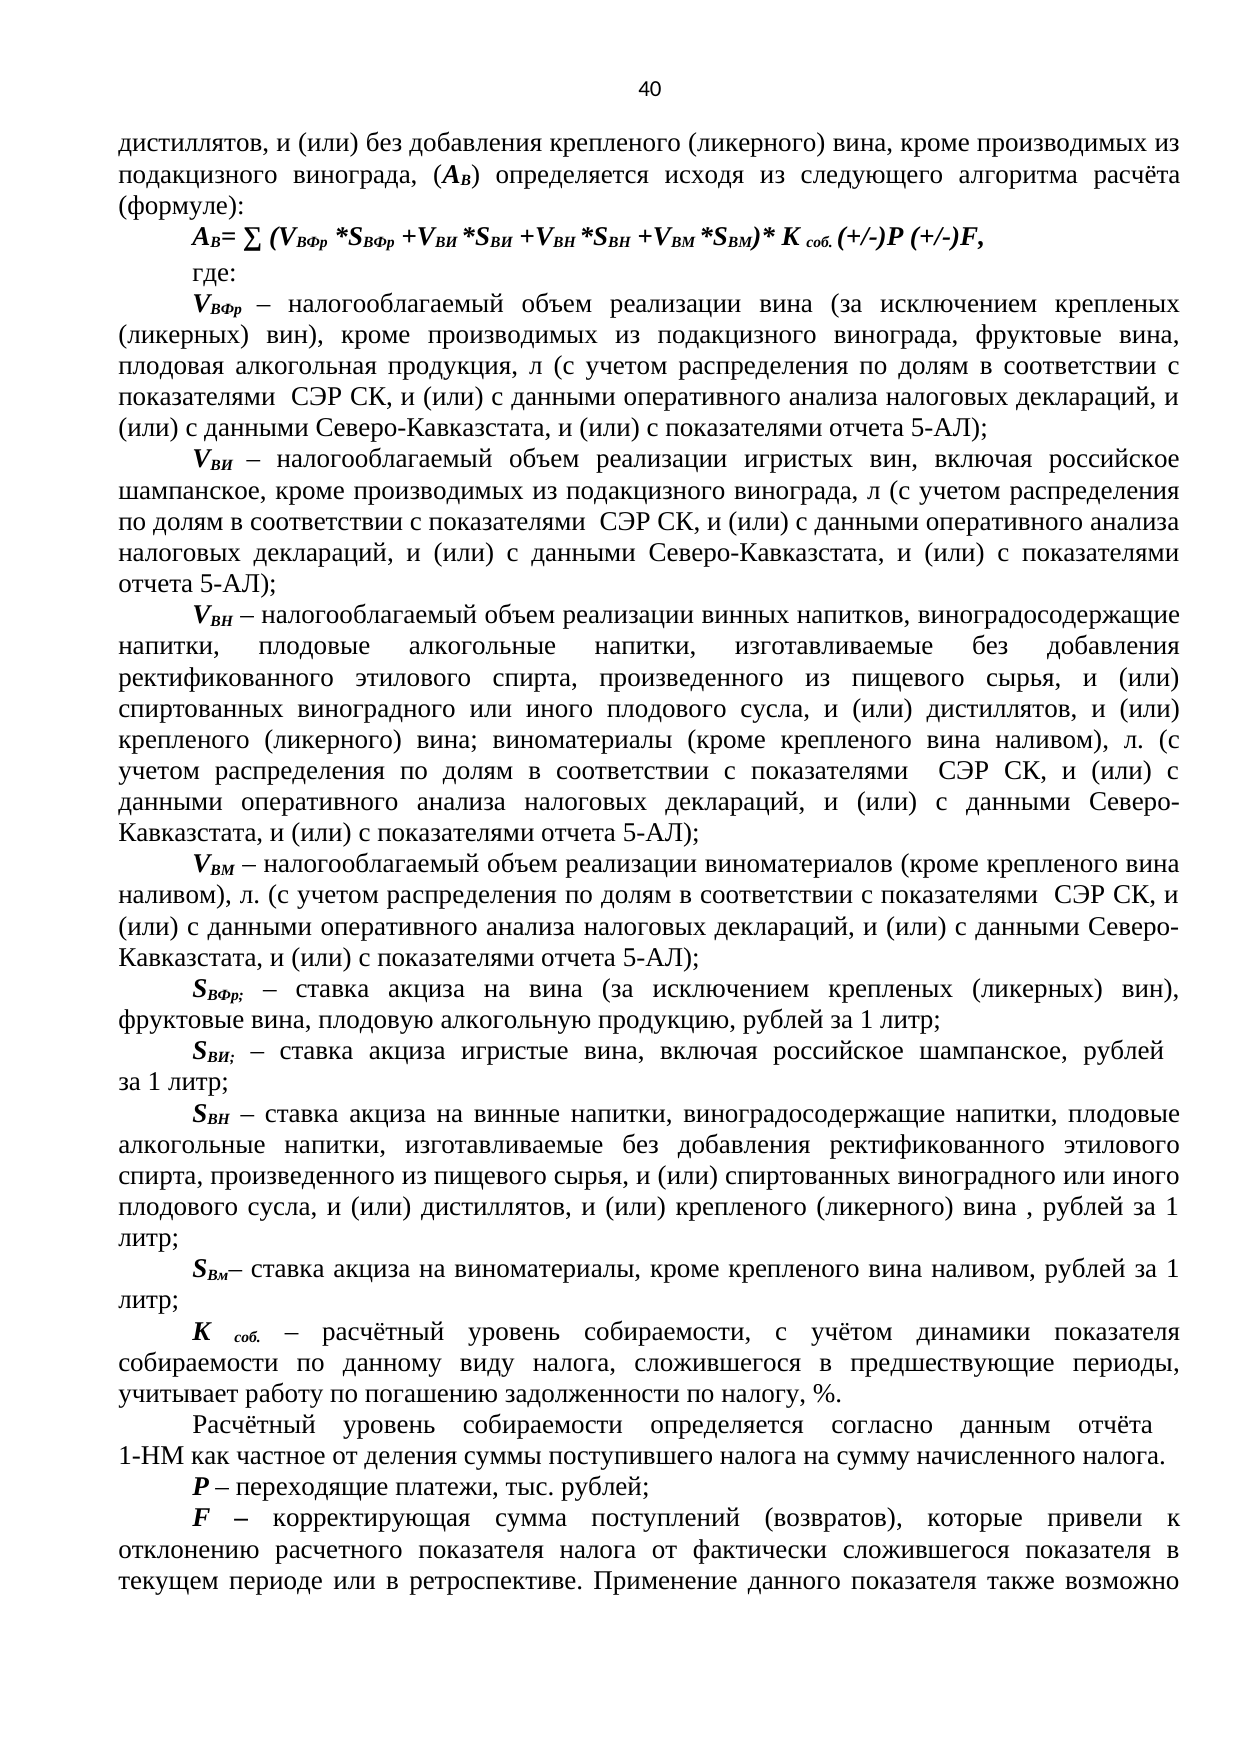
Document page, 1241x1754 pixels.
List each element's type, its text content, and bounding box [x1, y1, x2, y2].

text P – переходящие платежи, тыс. рублей; [118, 1470, 1181, 1502]
text SВм– ставка акциза на виноматериалы, кроме крепленого вина наливом, рублей за 1 литр; [118, 1252, 1181, 1315]
text где: [118, 256, 1181, 287]
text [118, 127, 1181, 220]
text VВН – налогооблагаемый объем реализации винных напитков, виноградосодержащие напитки, плодовые алкогольные напитки, изготавливаемые без добавления ректификованного этилового спирта, произведенного из пищевого сырья, и (или) спиртованных виноградного или иного плодового сусла, и (или) дистиллятов, и (или) крепленого (ликерного) вина; виноматериалы (кроме крепленого вина наливом), л. (с учетом распределения по долям в соответствии с показателями СЭР СК, и (или) с данными оперативного анализа налоговых деклараций, и (или) с данными Северо-Кавказстата, и (или) с показателями отчета 5-АЛ); [118, 598, 1181, 847]
text VВИ – налогооблагаемый объем реализации игристых вин, включая российское шампанское, кроме производимых из подакцизного винограда, л (с учетом распределения по долям в соответствии с показателями СЭР СК, и (или) с данными оперативного анализа налоговых деклараций, и (или) с данными Северо-Кавказстата, и (или) с показателями отчета 5-АЛ); [118, 443, 1181, 598]
text АВ= ∑ (VВФр *SВФр +VВИ *SВИ +VВН *SВН +VВМ *SВМ)* K соб. (+/-)P (+/-)F, [118, 220, 1181, 251]
text VВФр – налогооблагаемый объем реализации вина (за исключением крепленых (ликерных) вин), кроме производимых из подакцизного винограда, фруктовые вина, плодовая алкогольная продукция, л (с учетом распределения по долям в соответствии с показателями СЭР СК, и (или) с данными оперативного анализа налоговых деклараций, и (или) с данными Северо-Кавказстата, и (или) с показателями отчета 5-АЛ); [118, 287, 1181, 443]
text VВМ – налогооблагаемый объем реализации виноматериалов (кроме крепленого вина наливом), л. (с учетом распределения по долям в соответствии с показателями СЭР СК, и (или) с данными оперативного анализа налоговых деклараций, и (или) с данными Северо-Кавказстата, и (или) с показателями отчета 5-АЛ); [118, 847, 1181, 972]
text Расчётный уровень собираемости определяется согласно данным отчёта 1-НМ как частное от деления суммы поступившего налога на сумму начисленного налога. [118, 1408, 1181, 1470]
text SВИ; – ставка акциза игристые вина, включая российское шампанское, рублей за 1 литр; [118, 1034, 1181, 1097]
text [118, 1502, 1181, 1595]
text SВН – ставка акциза на винные напитки, виноградосодержащие напитки, плодовые алкогольные напитки, изготавливаемые без добавления ректификованного этилового спирта, произведенного из пищевого сырья, и (или) спиртованных виноградного или иного плодового сусла, и (или) дистиллятов, и (или) крепленого (ликерного) вина , рублей за 1 литр; [118, 1097, 1181, 1252]
text K соб. – расчётный уровень собираемости, с учётом динамики показателя собираемости по данному виду налога, сложившегося в предшествующие периоды, учитывает работу по погашению задолженности по налогу, %. [118, 1315, 1181, 1408]
text SВФр; – ставка акциза на вина (за исключением крепленых (ликерных) вин), фруктовые вина, плодовую алкогольную продукцию, рублей за 1 литр; [118, 972, 1181, 1034]
